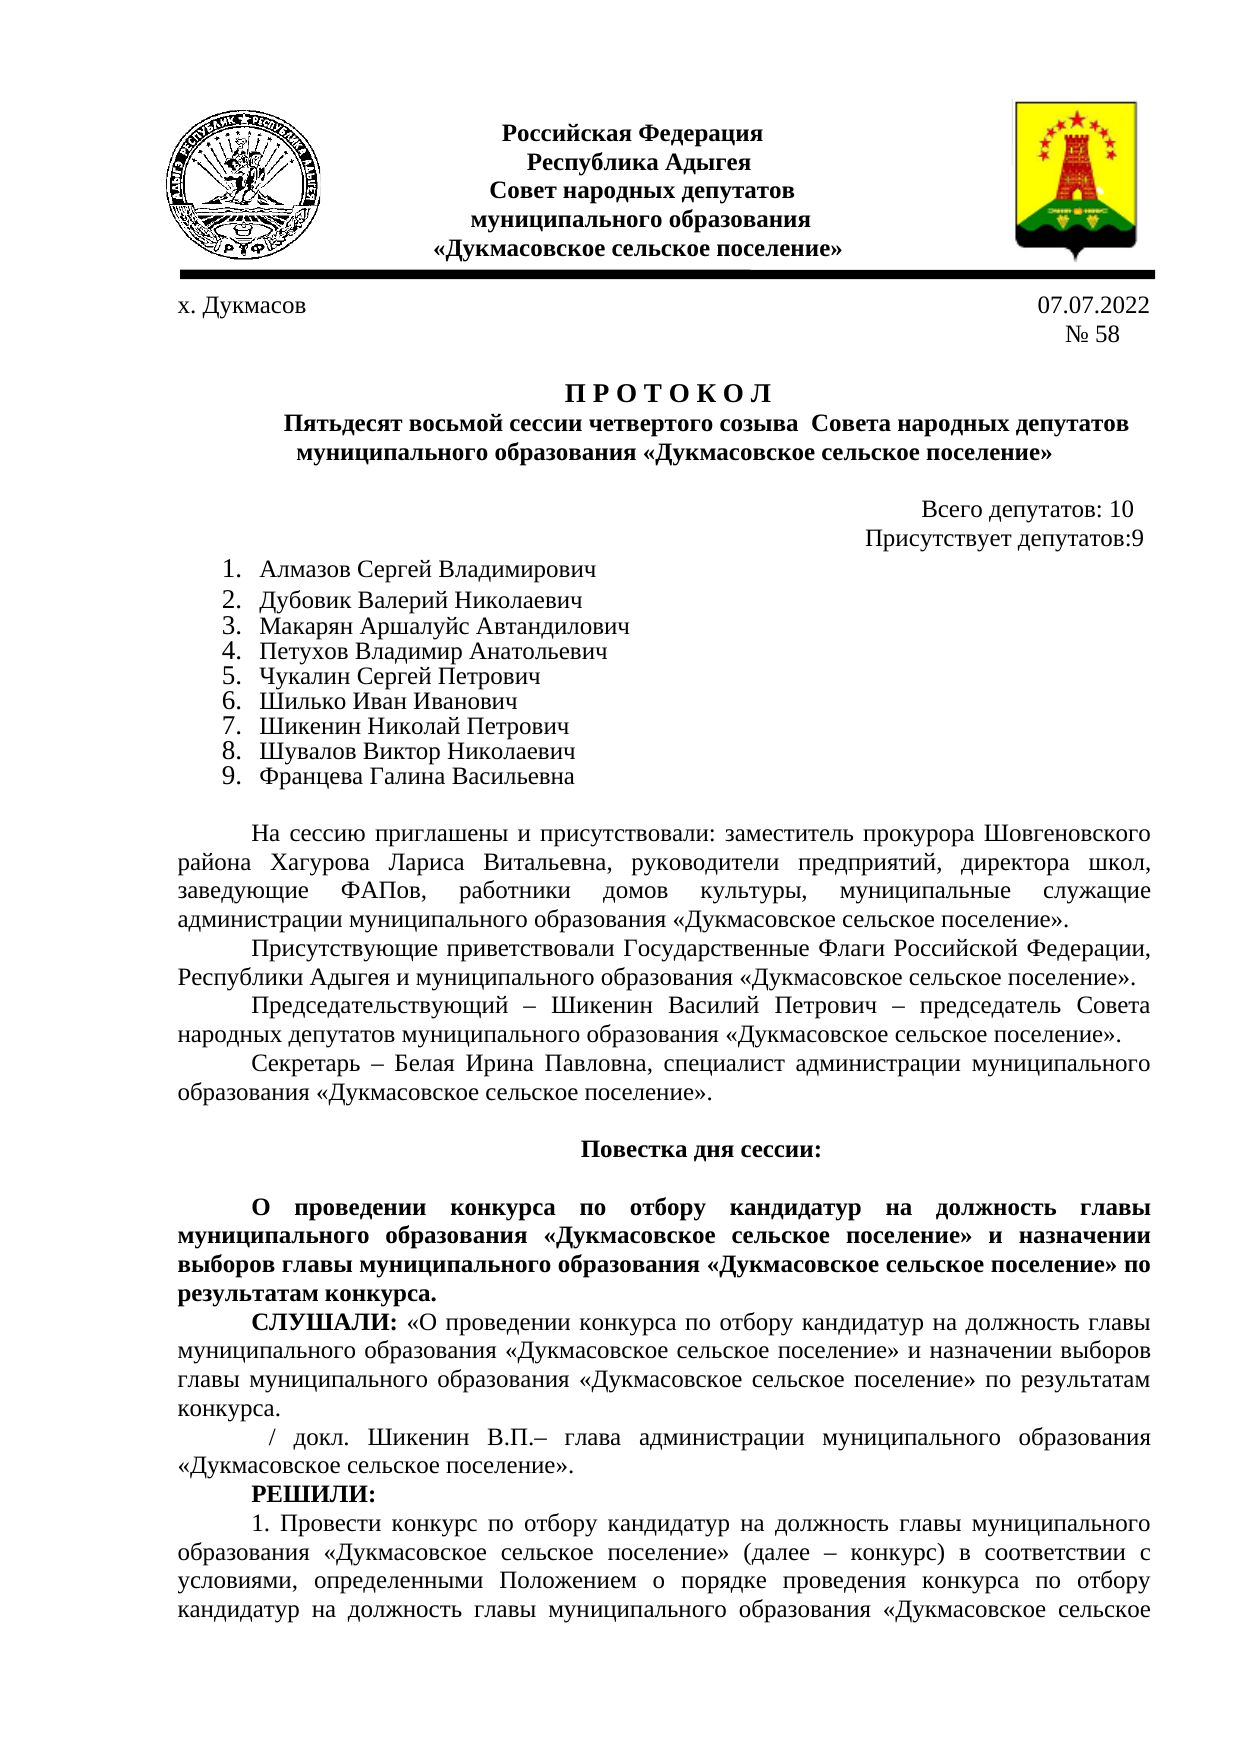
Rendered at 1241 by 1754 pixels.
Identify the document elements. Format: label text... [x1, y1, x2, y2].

list Шилько Иван Иванович [222, 679, 1152, 704]
text / докл. Шикенин В.П.– глава администрации муниципального образования «Дукмасовское сельское поселение». [177, 1412, 1152, 1469]
text Республика Адыгея [320, 147, 1152, 176]
text муниципального образования «Дукмасовское сельское поселение» [177, 427, 1152, 456]
picture [1011, 99, 1150, 118]
list Дубовик Валерий Николаевич [222, 573, 1152, 604]
text Присутствует депутатов:9 [177, 513, 1152, 542]
list Петухов Владимир Анатольевич [222, 629, 1152, 654]
text х. Дукмасов 07.07.2022 [177, 262, 1152, 309]
text муниципального образования [320, 204, 1152, 233]
text Повестка дня сессии: [177, 1124, 1152, 1153]
text РЕШИЛИ: [177, 1469, 1152, 1498]
text Совет народных депутатов [320, 176, 1152, 204]
list Макарян Аршалуйс Автандилович [222, 604, 1152, 629]
list Шикенин Николай Петрович [222, 704, 1152, 729]
text № 58 [177, 309, 1152, 338]
text Пятьдесят восьмой сессии четвертого созыва Совета народных депутатов [177, 398, 1152, 427]
list Алмазов Сергей Владимирович [222, 542, 1152, 573]
text П Р О Т О К О Л [177, 367, 1152, 398]
text Российская Федерация [320, 118, 1152, 147]
list Шувалов Виктор Николаевич [222, 729, 1152, 754]
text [177, 1498, 1152, 1613]
text «Дукмасовское сельское поселение» [177, 233, 1152, 262]
text Всего депутатов: 10 [177, 484, 1152, 513]
text Секретарь – Белая Ирина Павловна, специалист администрации муниципального образования «Дукмасовское сельское поселение». [177, 1038, 1152, 1096]
text СЛУШАЛИ: «О проведении конкурса по отбору кандидатур на должность главы муниципального образования «Дукмасовское сельское поселение» и назначении выборов главы муниципального образования «Дукмасовское сельское поселение» по результатам конкурса. [177, 1297, 1152, 1412]
text Присутствующие приветствовали Государственные Флаги Российской Федерации, Республики Адыгея и муниципального образования «Дукмасовское сельское поселение». [177, 923, 1152, 981]
text Председательствующий – Шикенин Василий Петрович – председатель Совета народных депутатов муниципального образования «Дукмасовское сельское поселение». [177, 981, 1152, 1038]
list Чукалин Сергей Петрович [222, 654, 1152, 679]
text На сессию приглашены и присутствовали: заместитель прокурора Шовгеновского района Хагурова Лариса Витальевна, руководители предприятий, директора школ, заведующие ФАПов, работники домов культуры, муниципальные служащие администрации муниципального образования «Дукмасовское сельское поселение». [177, 808, 1152, 923]
list Францева Галина Васильевна [222, 754, 1152, 779]
picture [157, 104, 320, 261]
text О проведении конкурса по отбору кандидатур на должность главы муниципального образования «Дукмасовское сельское поселение» и назначении выборов главы муниципального образования «Дукмасовское сельское поселение» по результатам конкурса. [177, 1182, 1152, 1297]
